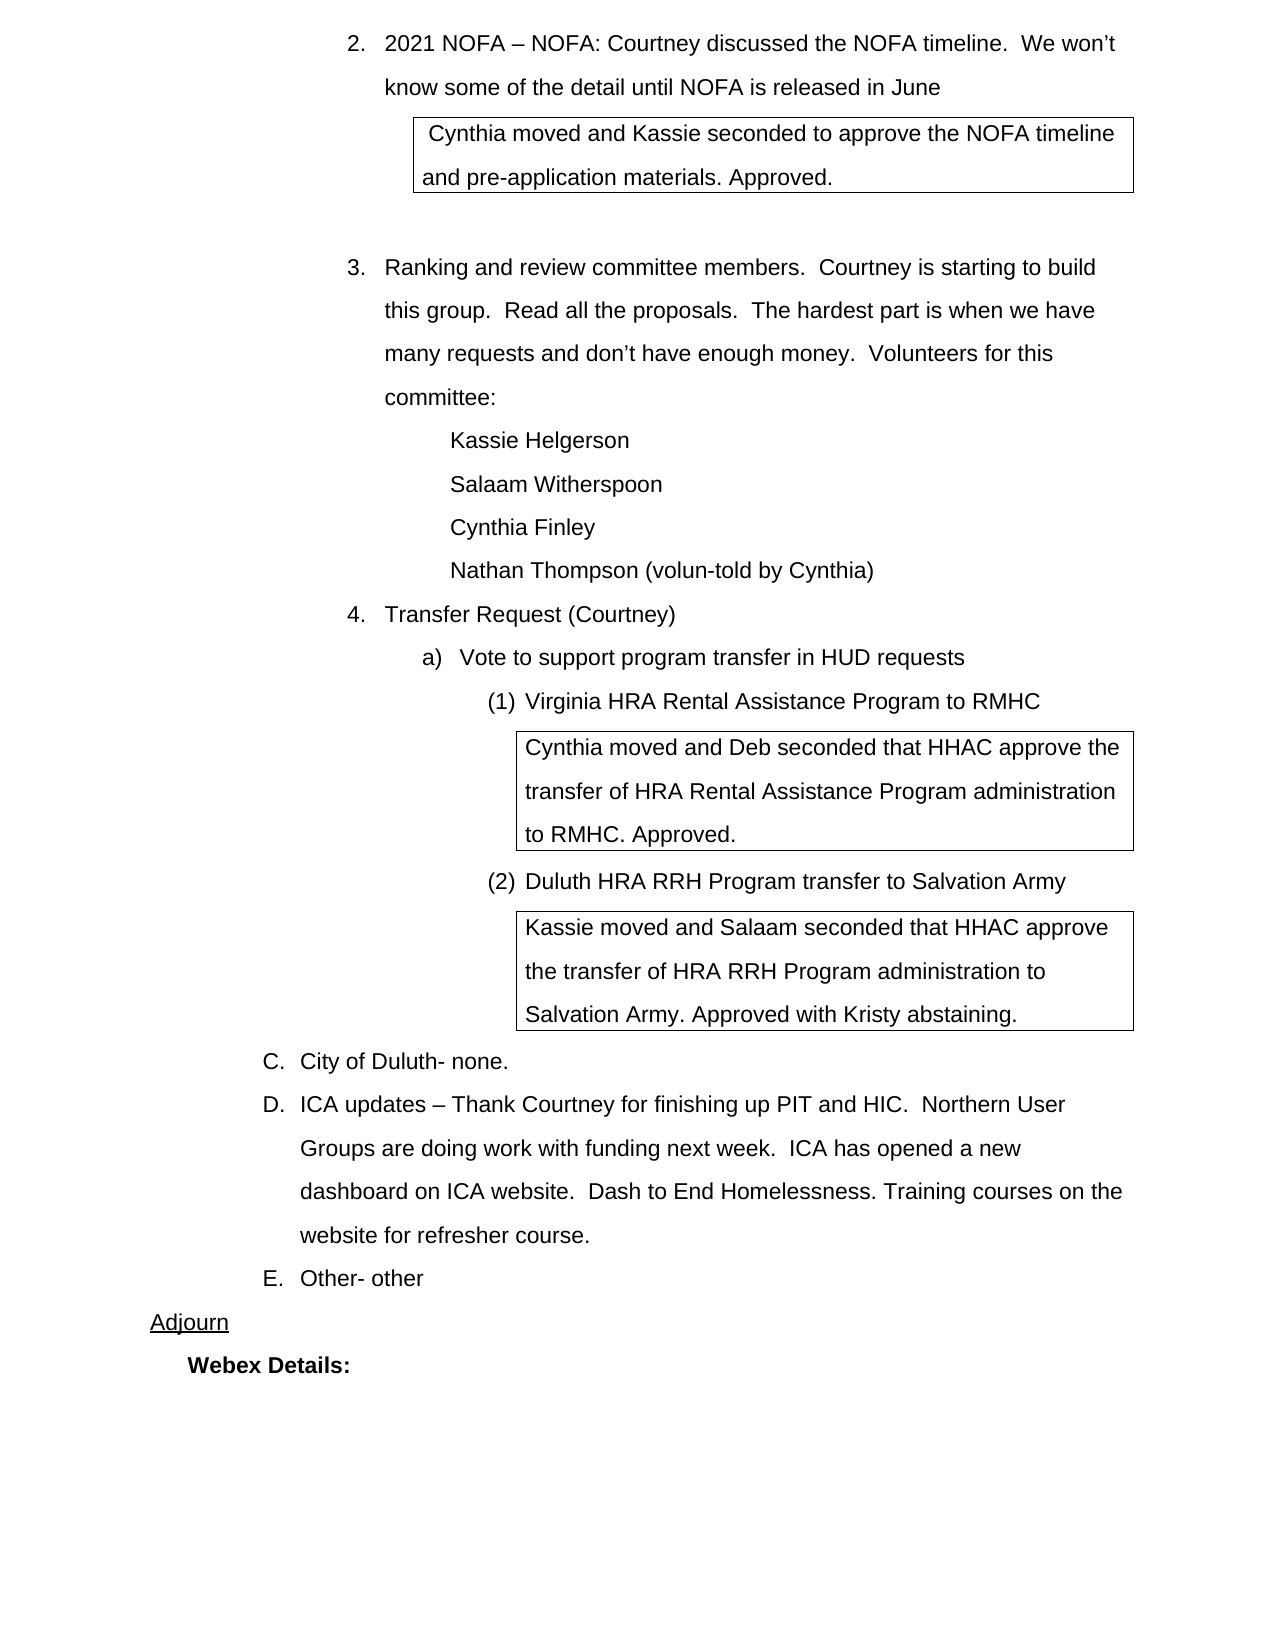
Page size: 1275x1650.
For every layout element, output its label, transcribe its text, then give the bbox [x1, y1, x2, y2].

text Adjourn [150, 1308, 1125, 1335]
list Duluth HRA RRH Program transfer to Salvation Army [487, 868, 1125, 894]
list Vote to support program transfer in HUD requests [422, 644, 1125, 671]
list Ranking and review committee members. Courtney is starting to build this group. Read all the proposals. The hardest part is when we have many requests and don’t have enough money. Volunteers for this committee: [347, 253, 1125, 410]
list ICA updates – Thank Courtney for finishing up PIT and HIC. Northern User Groups are doing work with funding next week. ICA has opened a new dashboard on ICA website. Dash to End Homelessness. Training courses on the website for refresher course. [262, 1091, 1125, 1248]
text Kassie Helgerson [384, 427, 1125, 453]
text Cynthia Finley [384, 514, 1125, 540]
text Cynthia moved and Kassie seconded to approve the NOFA timeline and pre-application materials. Approved. [414, 118, 1133, 192]
text Webex Details: [187, 1352, 1125, 1378]
text Salaam Witherspoon [384, 471, 1125, 497]
text Kassie moved and Salaam seconded that HHAC approve the transfer of HRA RRH Program administration to Salvation Army. Approved with Kristy abstaining. [517, 912, 1133, 1030]
list Virginia HRA Rental Assistance Program to RMHC [487, 688, 1125, 714]
list City of Duluth- none. [262, 1048, 1125, 1074]
list 2021 NOFA – NOFA: Courtney discussed the NOFA timeline. We won’t know some of the detail until NOFA is released in June [347, 30, 1125, 100]
text Nathan Thompson (volun-told by Cynthia) [384, 557, 1125, 584]
list Transfer Request (Courtney) [347, 601, 1125, 627]
text Cynthia moved and Deb seconded that HHAC approve the transfer of HRA Rental Assistance Program administration to RMHC. Approved. [517, 732, 1133, 850]
list Other- other [262, 1265, 1125, 1291]
